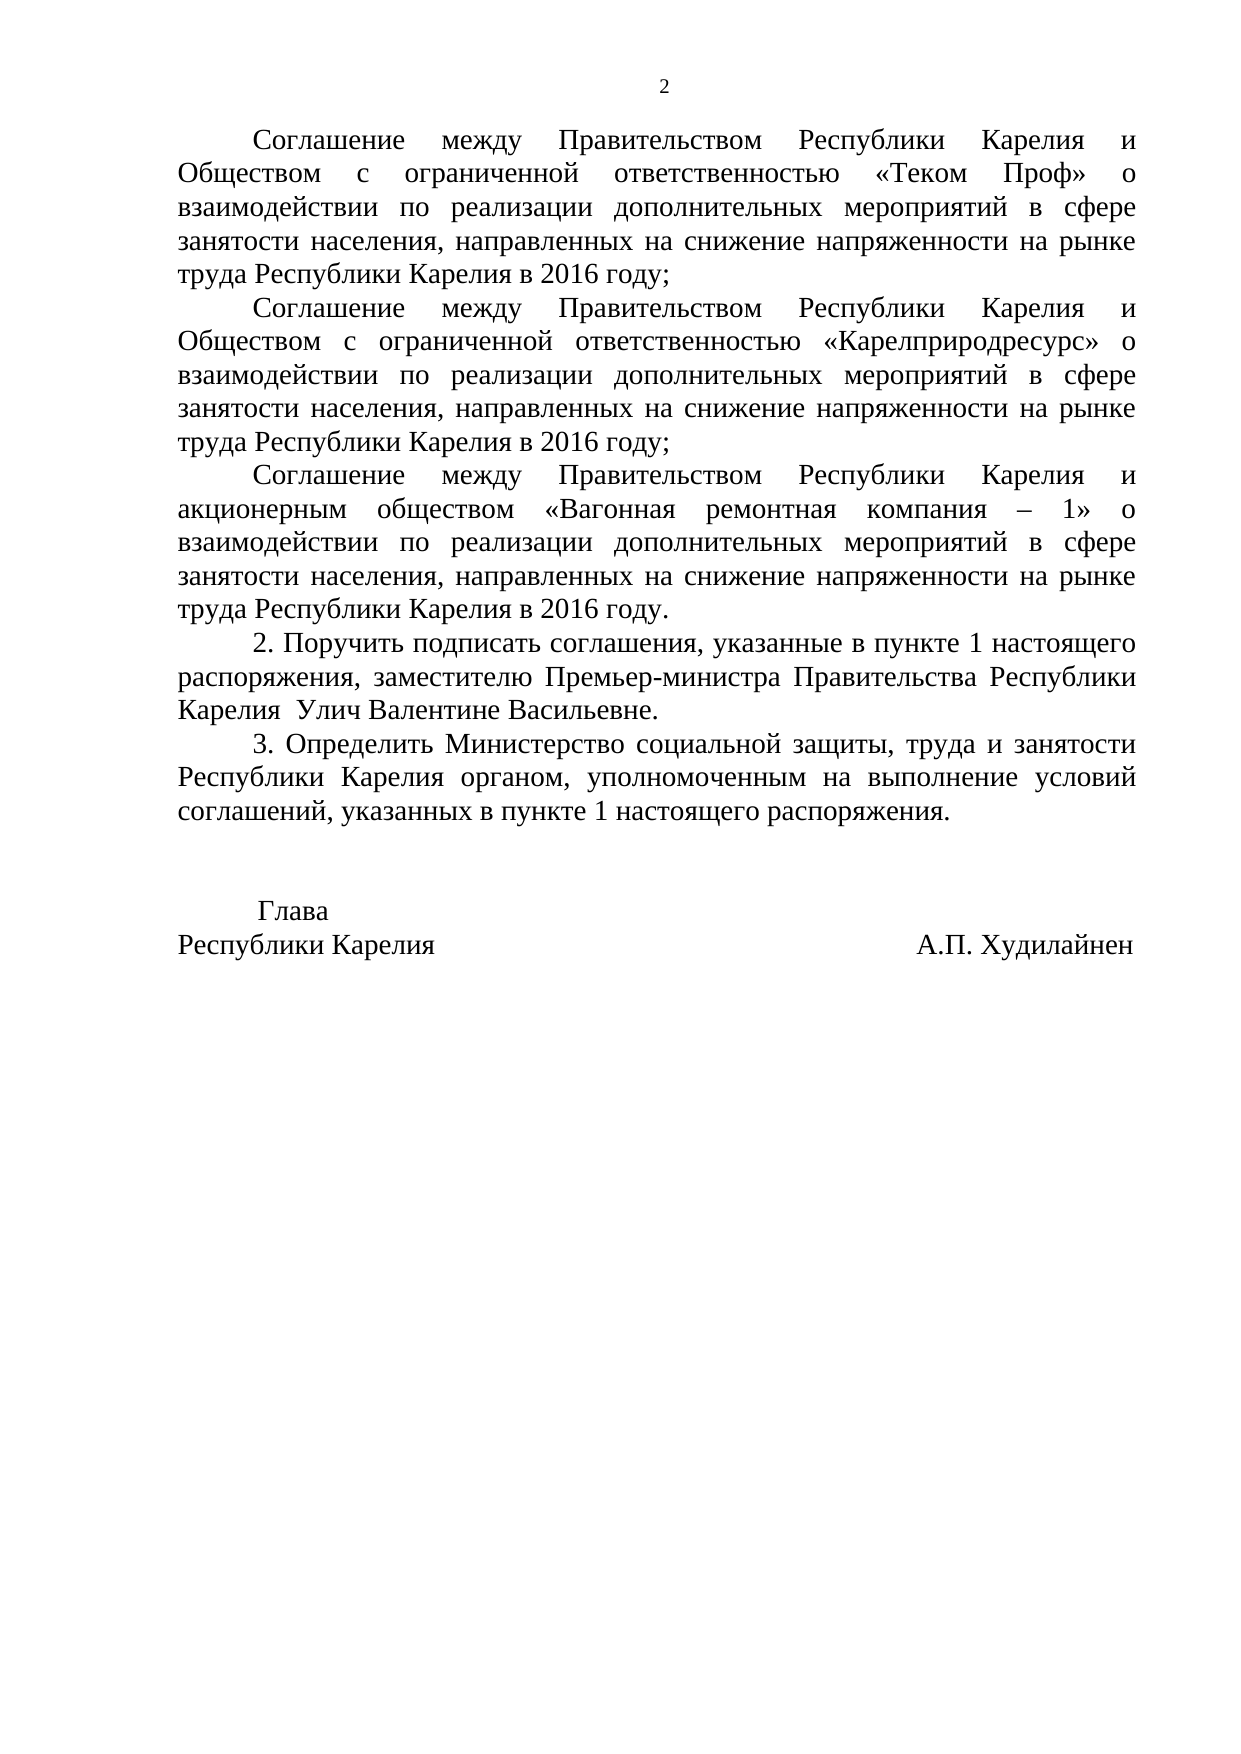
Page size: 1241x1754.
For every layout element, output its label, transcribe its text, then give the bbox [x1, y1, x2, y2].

text Соглашение между Правительством Республики Карелия и Обществом с ограниченной ответственностью «Теком Проф» о взаимодействии по реализации дополнительных мероприятий в сфере занятости населения, направленных на снижение напряженности на рынке труда Республики Карелия в 2016 году; [177, 122, 1137, 290]
text Глава [177, 893, 1152, 927]
text 3. Определить Министерство социальной защиты, труда и занятости Республики Карелия органом, уполномоченным на выполнение условий соглашений, указанных в пункте 1 настоящего распоряжения. [177, 726, 1137, 826]
text Республики Карелия А.П. Худилайнен [177, 927, 1152, 961]
text Соглашение между Правительством Республики Карелия и Обществом с ограниченной ответственностью «Карелприродресурс» о взаимодействии по реализации дополнительных мероприятий в сфере занятости населения, направленных на снижение напряженности на рынке труда Республики Карелия в 2016 году; [177, 290, 1137, 457]
text 2. Поручить подписать соглашения, указанные в пункте 1 настоящего распоряжения, заместителю Премьер-министра Правительства Республики Карелия Улич Валентине Васильевне. [177, 625, 1137, 726]
text Соглашение между Правительством Республики Карелия и акционерным обществом «Вагонная ремонтная компания – 1» о взаимодействии по реализации дополнительных мероприятий в сфере занятости населения, направленных на снижение напряженности на рынке труда Республики Карелия в 2016 году. [177, 457, 1137, 625]
